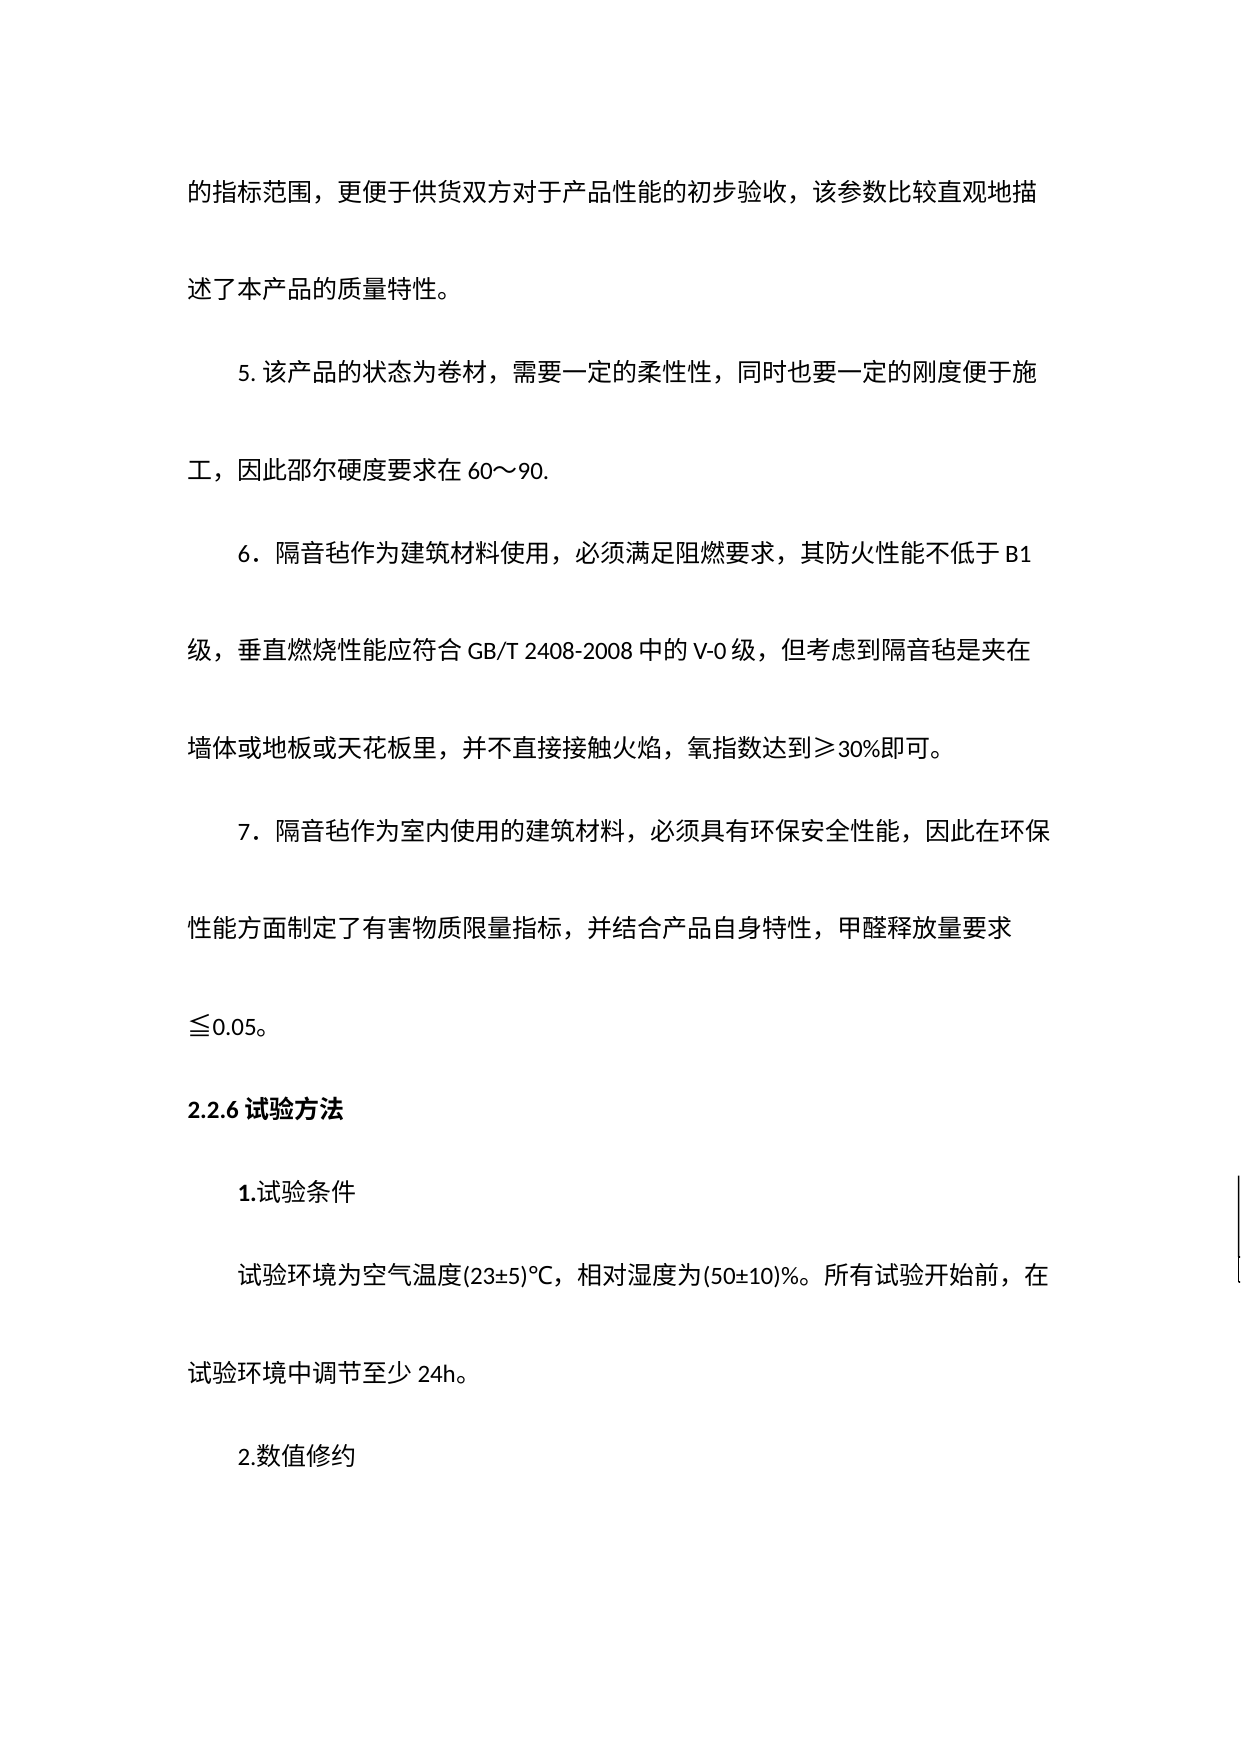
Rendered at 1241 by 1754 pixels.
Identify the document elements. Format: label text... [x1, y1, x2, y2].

text 6．隔音毡作为建筑材料使用，必须满足阻燃要求，其防火性能不低于B1级，垂直燃烧性能应符合GB/T 2408-2008中的V-0级，但考虑到隔音毡是夹在墙体或地板或天花板里，并不直接接触火焰，氧指数达到≥30%即可。 [187, 519, 1053, 779]
text 1.试验条件 [187, 1158, 1053, 1223]
text 2.2.6 试验方法 [187, 1075, 1053, 1140]
list 2.数值修约 [187, 1422, 1053, 1487]
text 试验环境为空气温度(23±5)℃，相对湿度为(50±10)%。所有试验开始前，在试验环境中调节至少24h。 [187, 1241, 1053, 1404]
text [187, 158, 1053, 320]
text 7．隔音毡作为室内使用的建筑材料，必须具有环保安全性能，因此在环保性能方面制定了有害物质限量指标，并结合产品自身特性，甲醛释放量要求≦0.05。 [187, 797, 1053, 1057]
text 5. 该产品的状态为卷材，需要一定的柔性性，同时也要一定的刚度便于施工，因此邵尔硬度要求在60～90. [187, 338, 1053, 501]
